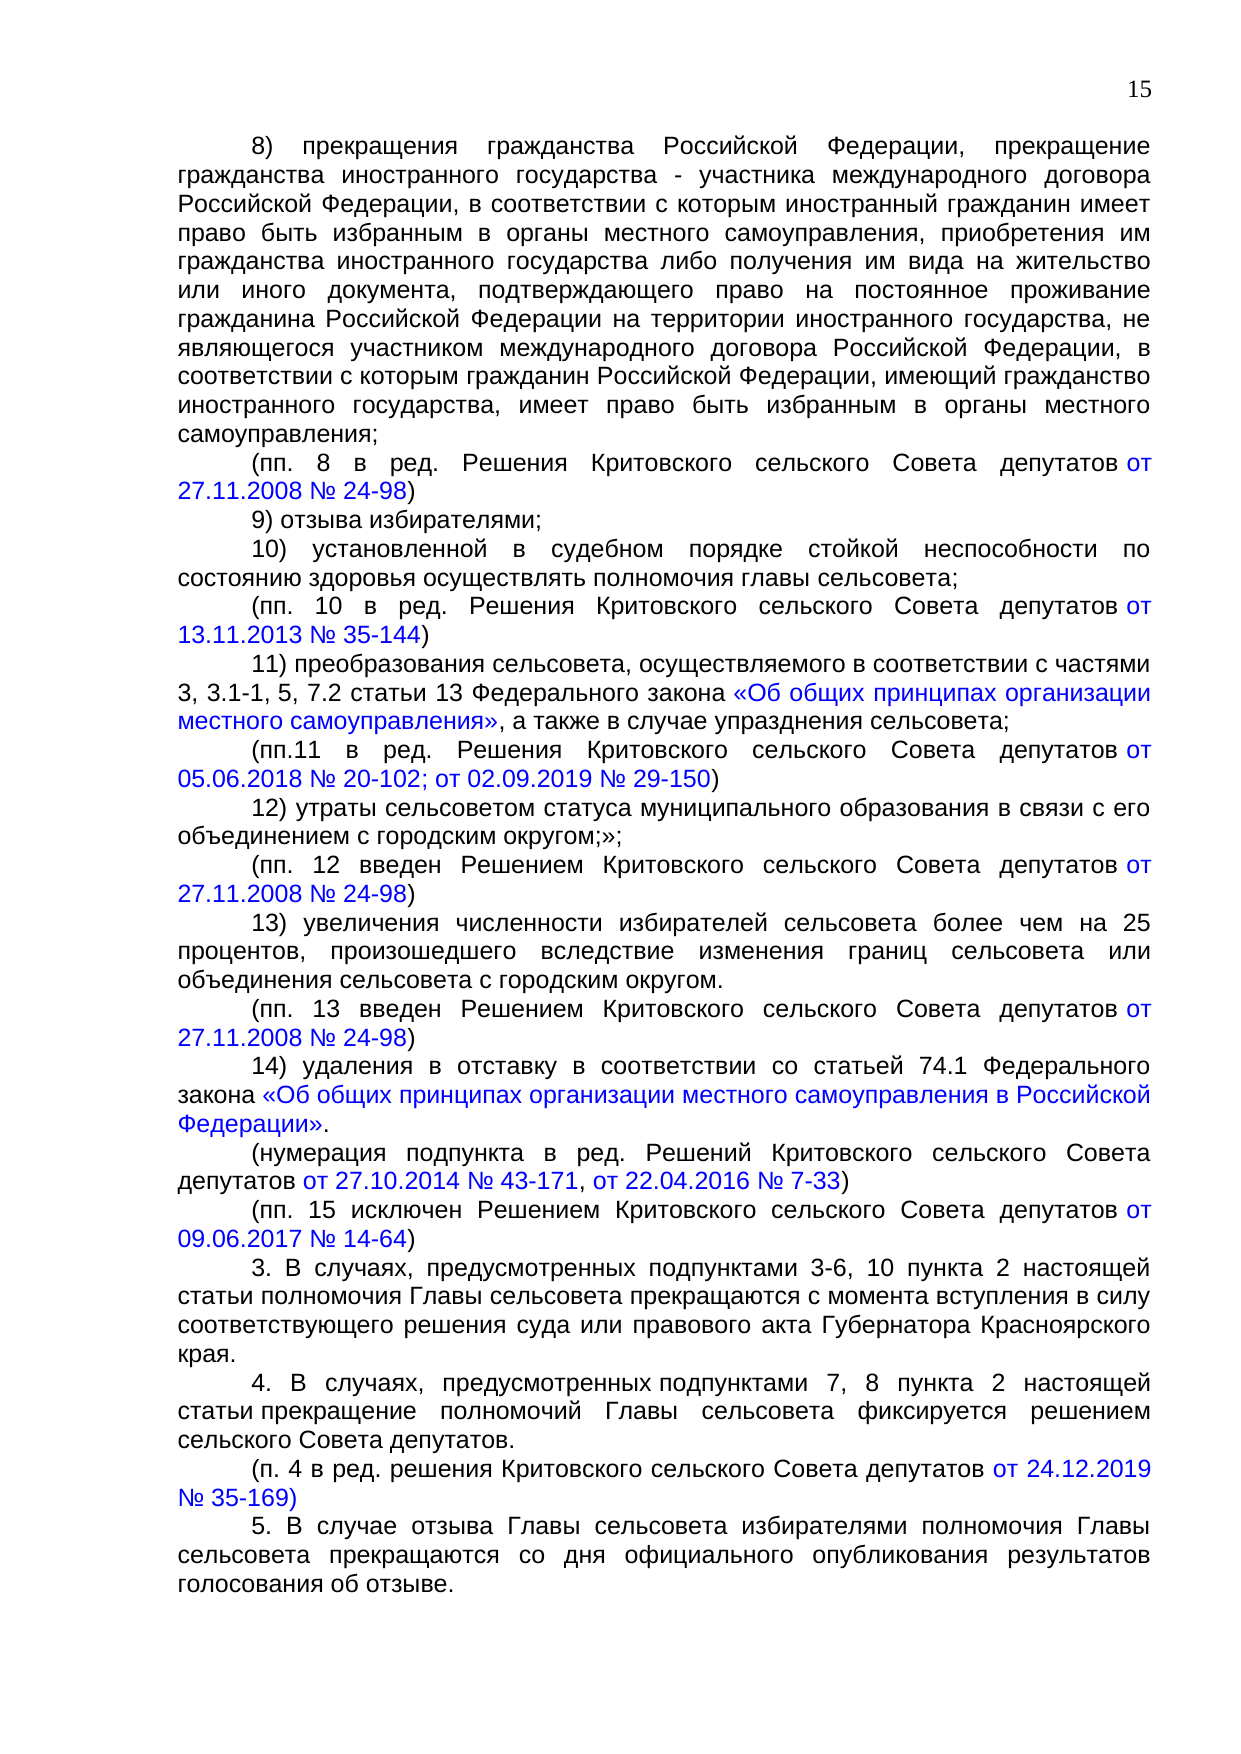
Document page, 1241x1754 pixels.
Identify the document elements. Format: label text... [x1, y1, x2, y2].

text (пп. 15 исключен Решением Критовского сельского Совета депутатов от 09.06.2017 № 14-64) [177, 1195, 1152, 1252]
text (п. 4 в ред. решения Критовского сельского Совета депутатов от 24.12.2019 № 35-169) [177, 1454, 1152, 1511]
text 4. В случаях, предусмотренных подпунктами 7, 8 пункта 2 настоящей статьи прекращение полномочий Главы сельсовета фиксируется решением сельского Совета депутатов. [177, 1367, 1152, 1454]
text (пп. 8 в ред. Решения Критовского сельского Совета депутатов от 27.11.2008 № 24-98) [177, 447, 1152, 505]
text 12) утраты сельсоветом статуса муниципального образования в связи с его объединением с городским округом;»; [177, 792, 1152, 850]
text (пп. 12 введен Решением Критовского сельского Совета депутатов от 27.11.2008 № 24-98) [177, 850, 1152, 907]
text 9) отзыва избирателями; [177, 505, 1152, 534]
text (пп.11 в ред. Решения Критовского сельского Совета депутатов от 05.06.2018 № 20-102; от 02.09.2019 № 29-150) [177, 735, 1152, 792]
text (пп. 10 в ред. Решения Критовского сельского Совета депутатов от 13.11.2013 № 35-144) [177, 591, 1152, 649]
text 8) прекращения гражданства Российской Федерации, прекращение гражданства иностранного государства - участника международного договора Российской Федерации, в соответствии с которым иностранный гражданин имеет право быть избранным в органы местного самоуправления, приобретения им гражданства иностранного государства либо получения им вида на жительство или иного документа, подтверждающего право на постоянное проживание гражданина Российской Федерации на территории иностранного государства, не являющегося участником международного договора Российской Федерации, в соответствии с которым гражданин Российской Федерации, имеющий гражданство иностранного государства, имеет право быть избранным в органы местного самоуправления; [177, 131, 1152, 447]
text 5. В случае отзыва Главы сельсовета избирателями полномочия Главы сельсовета прекращаются со дня официального опубликования результатов голосования об отзыве. [177, 1511, 1152, 1597]
text 13) увеличения численности избирателей сельсовета более чем на 25 процентов, произошедшего вследствие изменения границ сельсовета или объединения сельсовета с городским округом. [177, 907, 1152, 994]
text (пп. 13 введен Решением Критовского сельского Совета депутатов от 27.11.2008 № 24-98) [177, 994, 1152, 1051]
text (нумерация подпункта в ред. Решений Критовского сельского Совета депутатов от 27.10.2014 № 43-171, от 22.04.2016 № 7-33) [177, 1137, 1152, 1195]
text 3. В случаях, предусмотренных подпунктами 3-6, 10 пункта 2 настоящей статьи полномочия Главы сельсовета прекращаются с момента вступления в силу соответствующего решения суда или правового акта Губернатора Красноярского края. [177, 1252, 1152, 1367]
text 14) удаления в отставку в соответствии со статьей 74.1 Федерального закона «Об общих принципах организации местного самоуправления в Российской Федерации». [177, 1051, 1152, 1137]
text 11) преобразования сельсовета, осуществляемого в соответствии с частями 3, 3.1-1, 5, 7.2 статьи 13 Федерального закона «Об общих принципах организации местного самоуправления», а также в случае упразднения сельсовета; [177, 649, 1152, 735]
text 10) установленной в судебном порядке стойкой неспособности по состоянию здоровья осуществлять полномочия главы сельсовета; [177, 534, 1152, 591]
